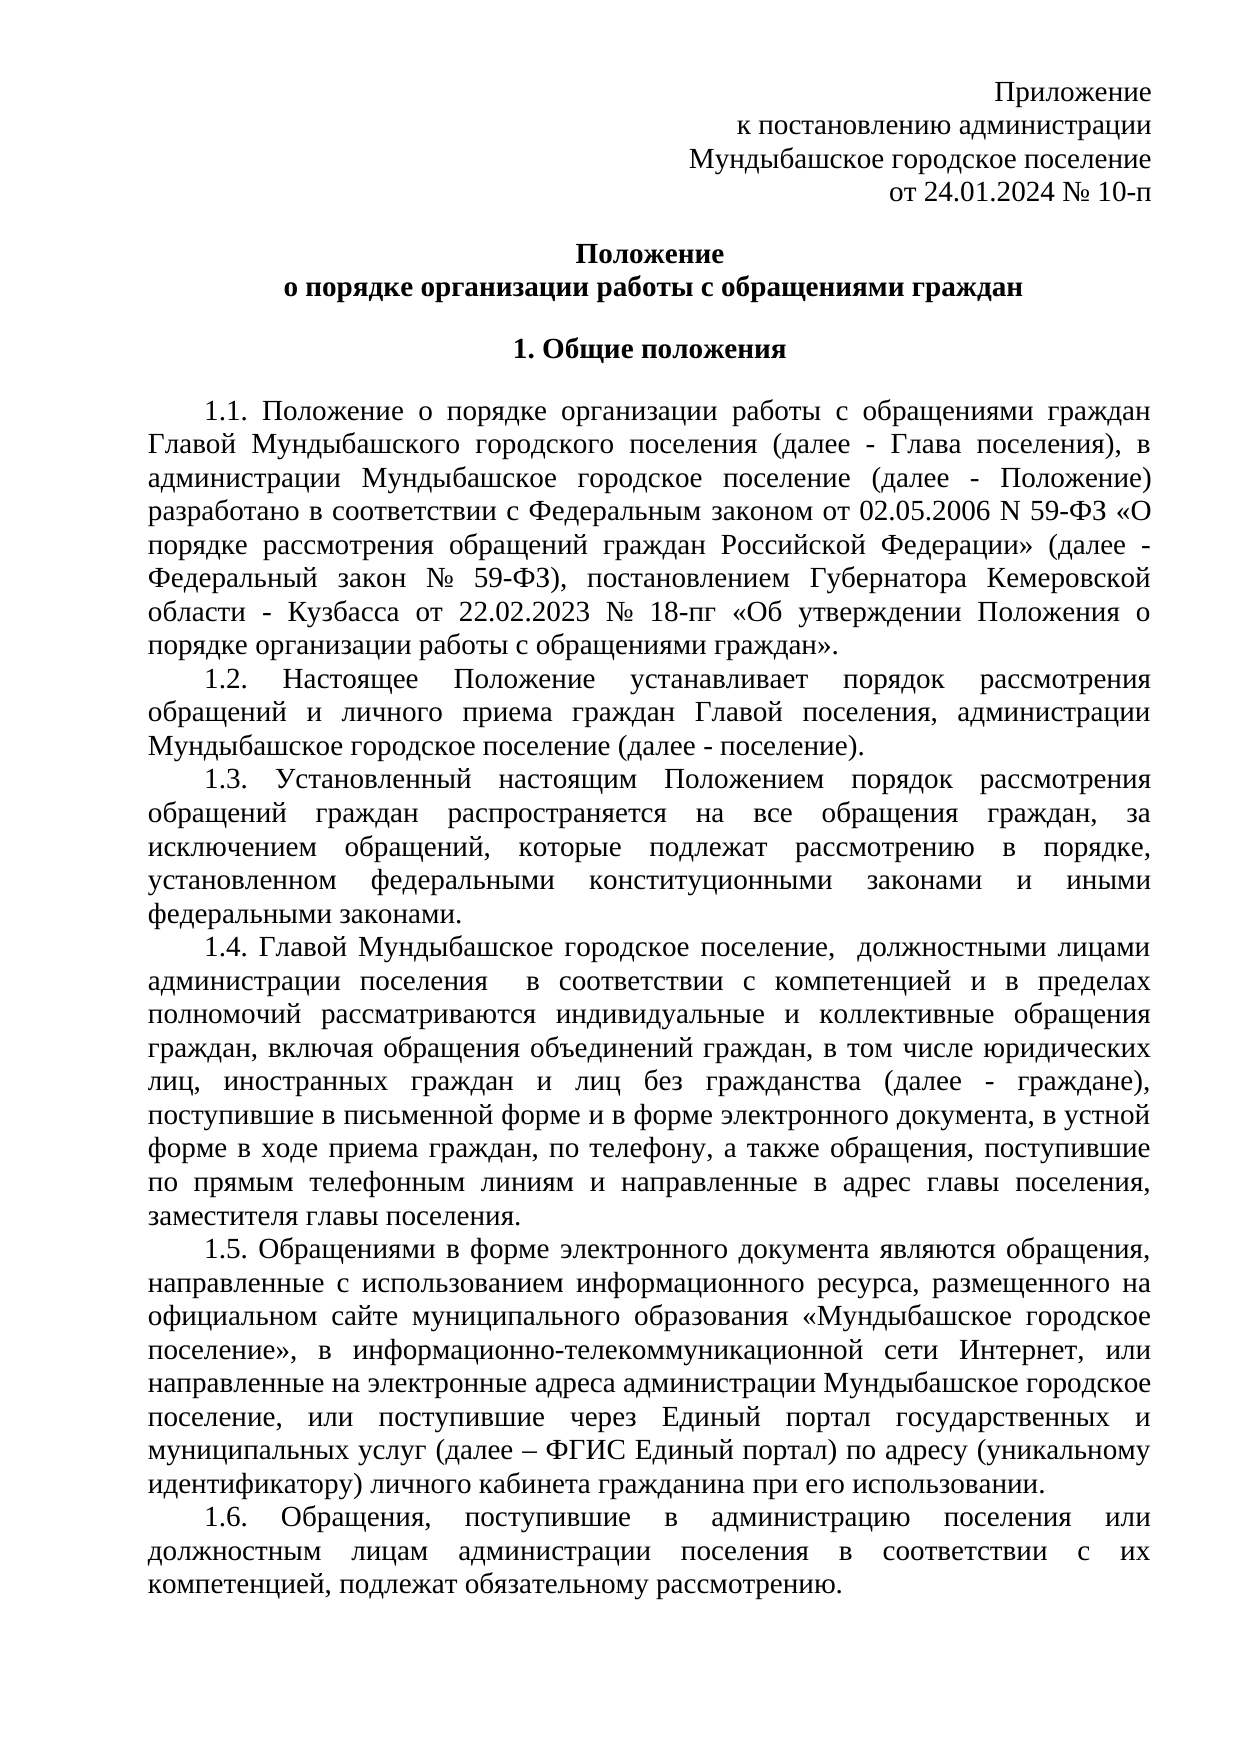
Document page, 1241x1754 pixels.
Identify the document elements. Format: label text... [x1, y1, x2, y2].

text 1.2. Настоящее Положение устанавливает порядок рассмотрения обращений и личного приема граждан Главой поселения, администрации Мундыбашское городское поселение (далее - поселение). [148, 661, 1152, 762]
title о порядке организации работы с обращениями граждан [148, 269, 1152, 303]
text от 24.01.2024 № 10-п [148, 174, 1152, 208]
text 1.3. Установленный настоящим Положением порядок рассмотрения обращений граждан распространяется на все обращения граждан, за исключением обращений, которые подлежат рассмотрению в порядке, установленном федеральными конституционными законами и иными федеральными законами. [148, 762, 1152, 929]
text 1.4. Главой Мундыбашское городское поселение, должностными лицами администрации поселения в соответствии с компетенцией и в пределах полномочий рассматриваются индивидуальные и коллективные обращения граждан, включая обращения объединений граждан, в том числе юридических лиц, иностранных граждан и лиц без гражданства (далее - граждане), поступившие в письменной форме и в форме электронного документа, в устной форме в ходе приема граждан, по телефону, а также обращения, поступившие по прямым телефонным линиям и направленные в адрес главы поселения, заместителя главы поселения. [148, 929, 1152, 1231]
text Мундыбашское городское поселение [148, 141, 1152, 174]
text Приложение [148, 74, 1152, 107]
text 1.6. Обращения, поступившие в администрацию поселения или должностным лицам администрации поселения в соответствии с их компетенцией, подлежат обязательному рассмотрению. [148, 1499, 1152, 1600]
title 1. Общие положения [148, 331, 1152, 365]
text 1.1. Положение о порядке организации работы с обращениями граждан Главой Мундыбашского городского поселения (далее - Глава поселения), в администрации Мундыбашское городское поселение (далее - Положение) разработано в соответствии с Федеральным законом от 02.05.2006 N 59-ФЗ «О порядке рассмотрения обращений граждан Российской Федерации» (далее - Федеральный закон № 59-ФЗ), постановлением Губернатора Кемеровской области - Кузбасса от 22.02.2023 № 18-пг «Об утверждении Положения о порядке организации работы с обращениями граждан». [148, 393, 1152, 661]
text к постановлению администрации [148, 107, 1152, 141]
title Положение [148, 236, 1152, 269]
text 1.5. Обращениями в форме электронного документа являются обращения, направленные с использованием информационного ресурса, размещенного на официальном сайте муниципального образования «Мундыбашское городское поселение», в информационно-телекоммуникационной сети Интернет, или направленные на электронные адреса администрации Мундыбашское городское поселение, или поступившие через Единый портал государственных и муниципальных услуг (далее – ФГИС Единый портал) по адресу (уникальному идентификатору) личного кабинета гражданина при его использовании. [148, 1231, 1152, 1499]
